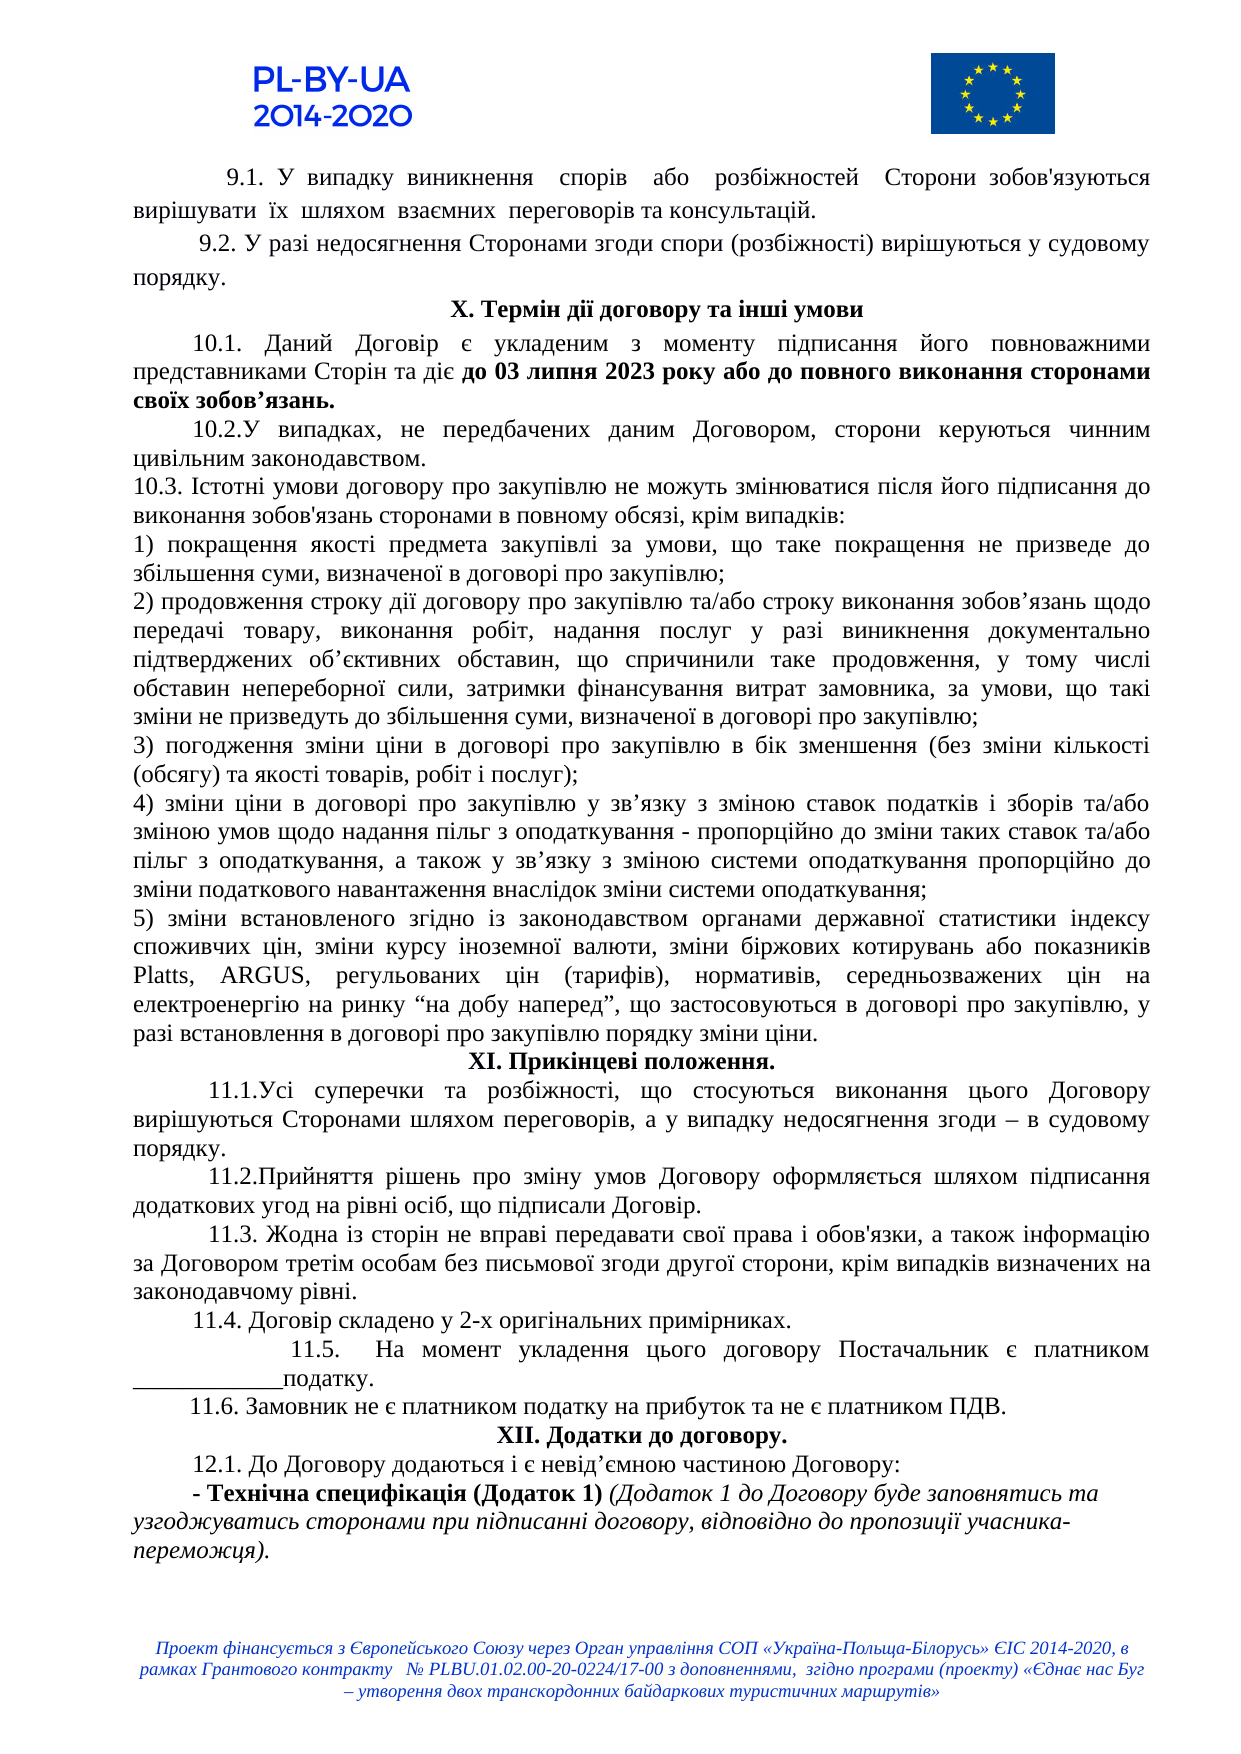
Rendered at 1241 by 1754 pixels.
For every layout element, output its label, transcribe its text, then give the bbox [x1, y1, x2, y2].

text 11.6. Замовник не є платником податку на прибуток та не є платником ПДВ. [133, 1391, 1152, 1420]
text - Технічна специфікація (Додаток 1) (Додаток 1 до Договору буде заповнятись та узгоджуватись сторонами при підписанні договору, відповідно до пропозиції учасника-переможця). [133, 1478, 1152, 1564]
text 11.4. Договір складено у 2-х оригінальних примірниках. [133, 1305, 1152, 1334]
text 3) погодження зміни ціни в договорі про закупівлю в бік зменшення (без зміни кількості (обсягу) та якості товарів, робіт і послуг); [133, 730, 1152, 788]
text 9.2. У разі недосягнення Сторонами згоди спори (розбіжності) вирішуються у судовому порядку. [133, 228, 1152, 290]
text 4) зміни ціни в договорі про закупівлю у зв’язку з зміною ставок податків і зборів та/або зміною умов щодо надання пільг з оподаткування - пропорційно до зміни таких ставок та/або пільг з оподаткування, а також у зв’язку з зміною системи оподаткування пропорційно до зміни податкового навантаження внаслідок зміни системи оподаткування; [133, 788, 1152, 903]
text 11.1.Усі суперечки та розбіжності, що стосуються виконання цього Договору вирішуються Сторонами шляхом переговорів, а у випадку недосягнення згоди – в судовому порядку. [133, 1075, 1152, 1161]
picture [251, 61, 413, 134]
text 11.2.Прийняття рішень про зміну умов Договору оформляється шляхом підписання додаткових угод на рівні осіб, що підписали Договір. [133, 1161, 1152, 1219]
text 9.1. У випадку виникнення спорів або розбіжностей Сторони зобов'язуються вирішувати їх шляхом взаємних переговорів та консультацій. [133, 162, 1152, 224]
text 1) покращення якості предмета закупівлі за умови, що таке покращення не призведе до збільшення суми, визначеної в договорі про закупівлю; [133, 529, 1152, 586]
text 11.5. На момент укладення цього договору Постачальник є платником ____________податку. [133, 1334, 1152, 1391]
text 10.3. Істотні умови договору про закупівлю не можуть змінюватися після його підписання до виконання зобов'язань сторонами в повному обсязі, крім випадків: [133, 471, 1152, 529]
text XІІ. Додатки до договору. [132, 1420, 1152, 1449]
text X. Термін дії договору та інші умови [133, 294, 1152, 323]
text 2) продовження строку дії договору про закупівлю та/або строку виконання зобов’язань щодо передачі товару, виконання робіт, надання послуг у разі виникнення документально підтверджених об’єктивних обставин, що спричинили таке продовження, у тому числі обставин непереборної сили, затримки фінансування витрат замовника, за умови, що такі зміни не призведуть до збільшення суми, визначеної в договорі про закупівлю; [133, 586, 1152, 730]
text 10.1. Даний Договір є укладеним з моменту підписання його повноважними представниками Сторін та діє до 03 липня 2023 року або до повного виконання сторонами своїх зобов’язань. [133, 328, 1152, 414]
text XІ. Прикінцеві положення. [133, 1046, 1152, 1075]
picture [931, 53, 1055, 134]
text 10.2.У випадках, не передбачених даним Договором, сторони керуються чинним цивільним законодавством. [133, 414, 1152, 471]
text 12.1. До Договору додаються і є невід’ємною частиною Договору: [133, 1449, 1152, 1478]
text 11.3. Жодна із сторін не вправі передавати свої права і обов'язки, а також інформацію за Договором третім особам без письмової згоди другої сторони, крім випадків визначених на законодавчому рівні. [133, 1219, 1152, 1305]
text 5) зміни встановленого згідно із законодавством органами державної статистики індексу споживчих цін, зміни курсу іноземної валюти, зміни біржових котирувань або показників Platts, ARGUS, регульованих цін (тарифів), нормативів, середньозважених цін на електроенергію на ринку “на добу наперед”, що застосовуються в договорі про закупівлю, у разі встановлення в договорі про закупівлю порядку зміни ціни. [133, 903, 1152, 1046]
